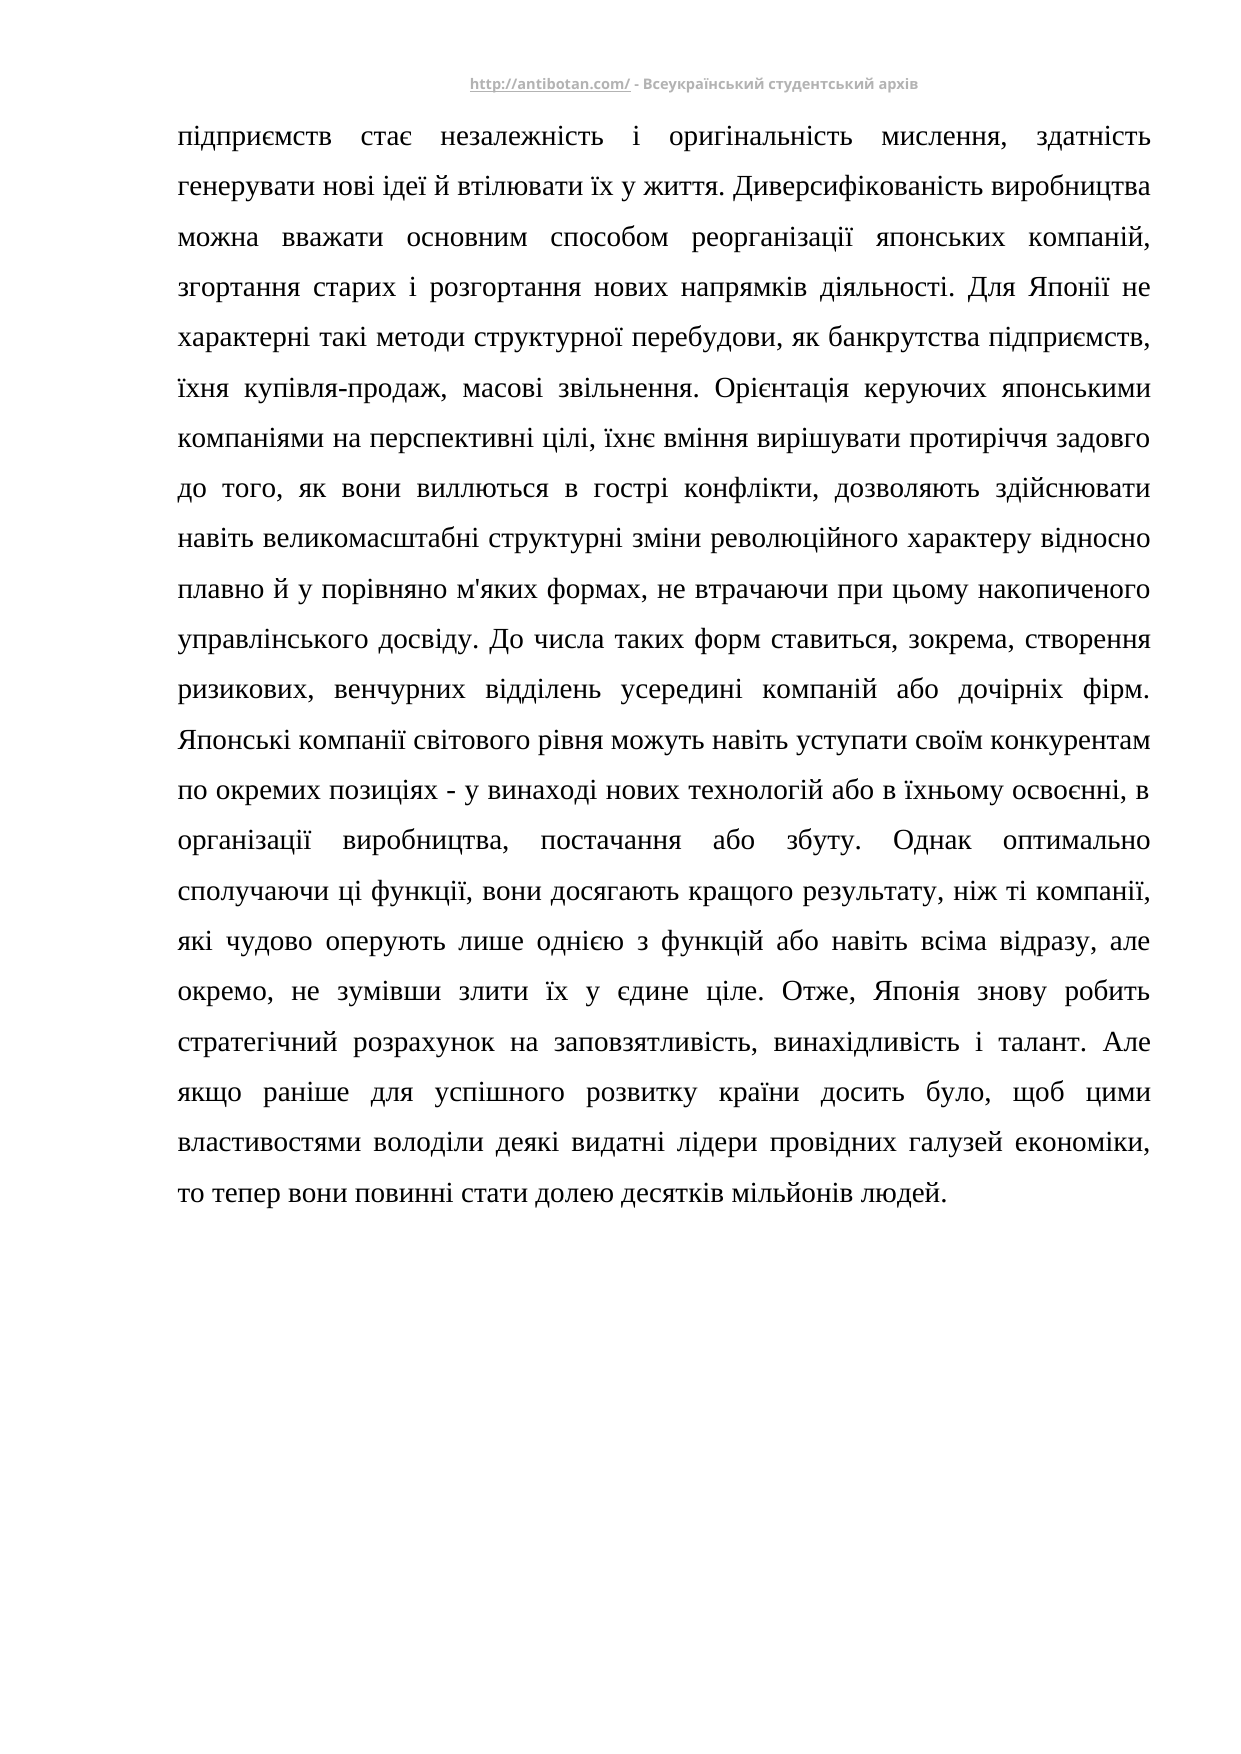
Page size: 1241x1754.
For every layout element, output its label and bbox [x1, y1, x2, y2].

text [177, 118, 1152, 1208]
